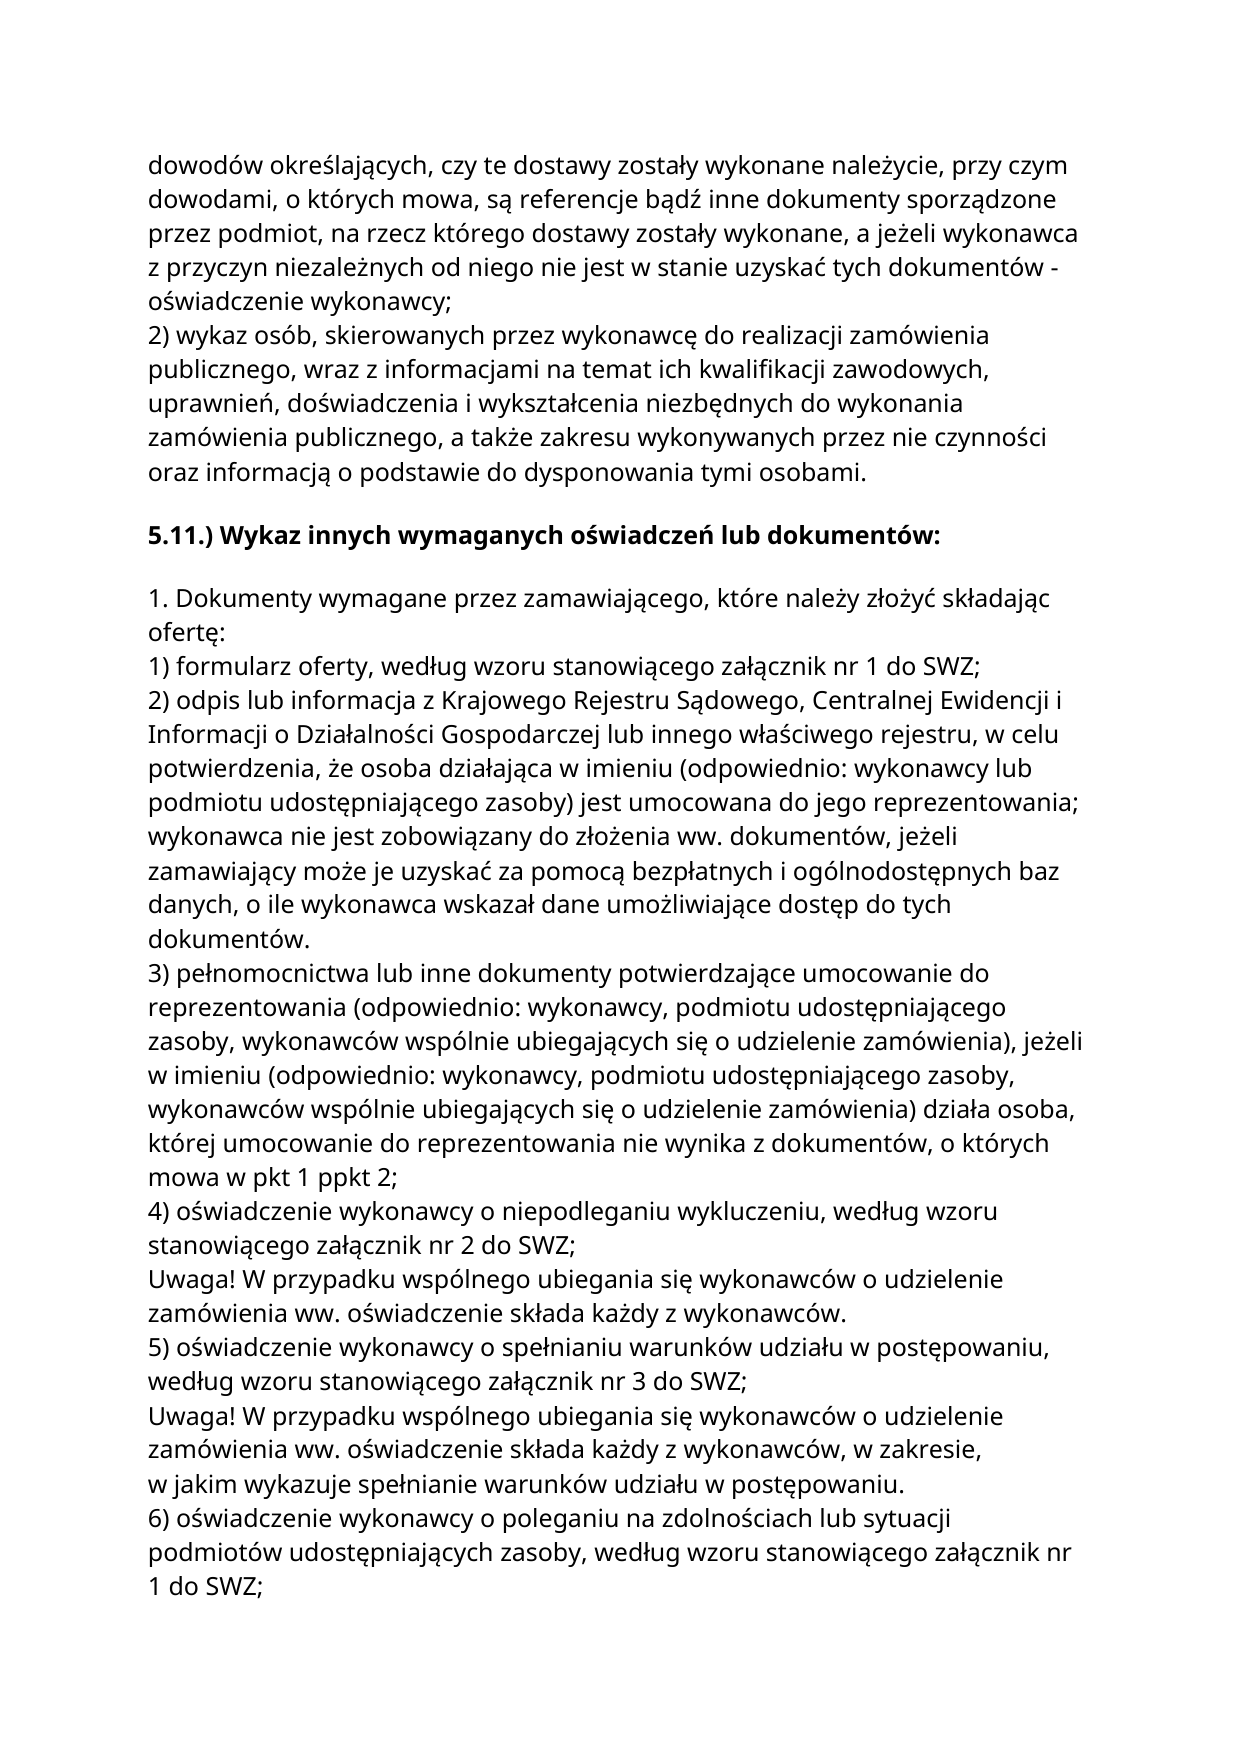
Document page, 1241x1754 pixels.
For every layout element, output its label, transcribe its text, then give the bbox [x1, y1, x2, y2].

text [148, 148, 1093, 488]
text 5.11.) Wykaz innych wymaganych oświadczeń lub dokumentów: [148, 517, 1093, 551]
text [148, 581, 1093, 1602]
